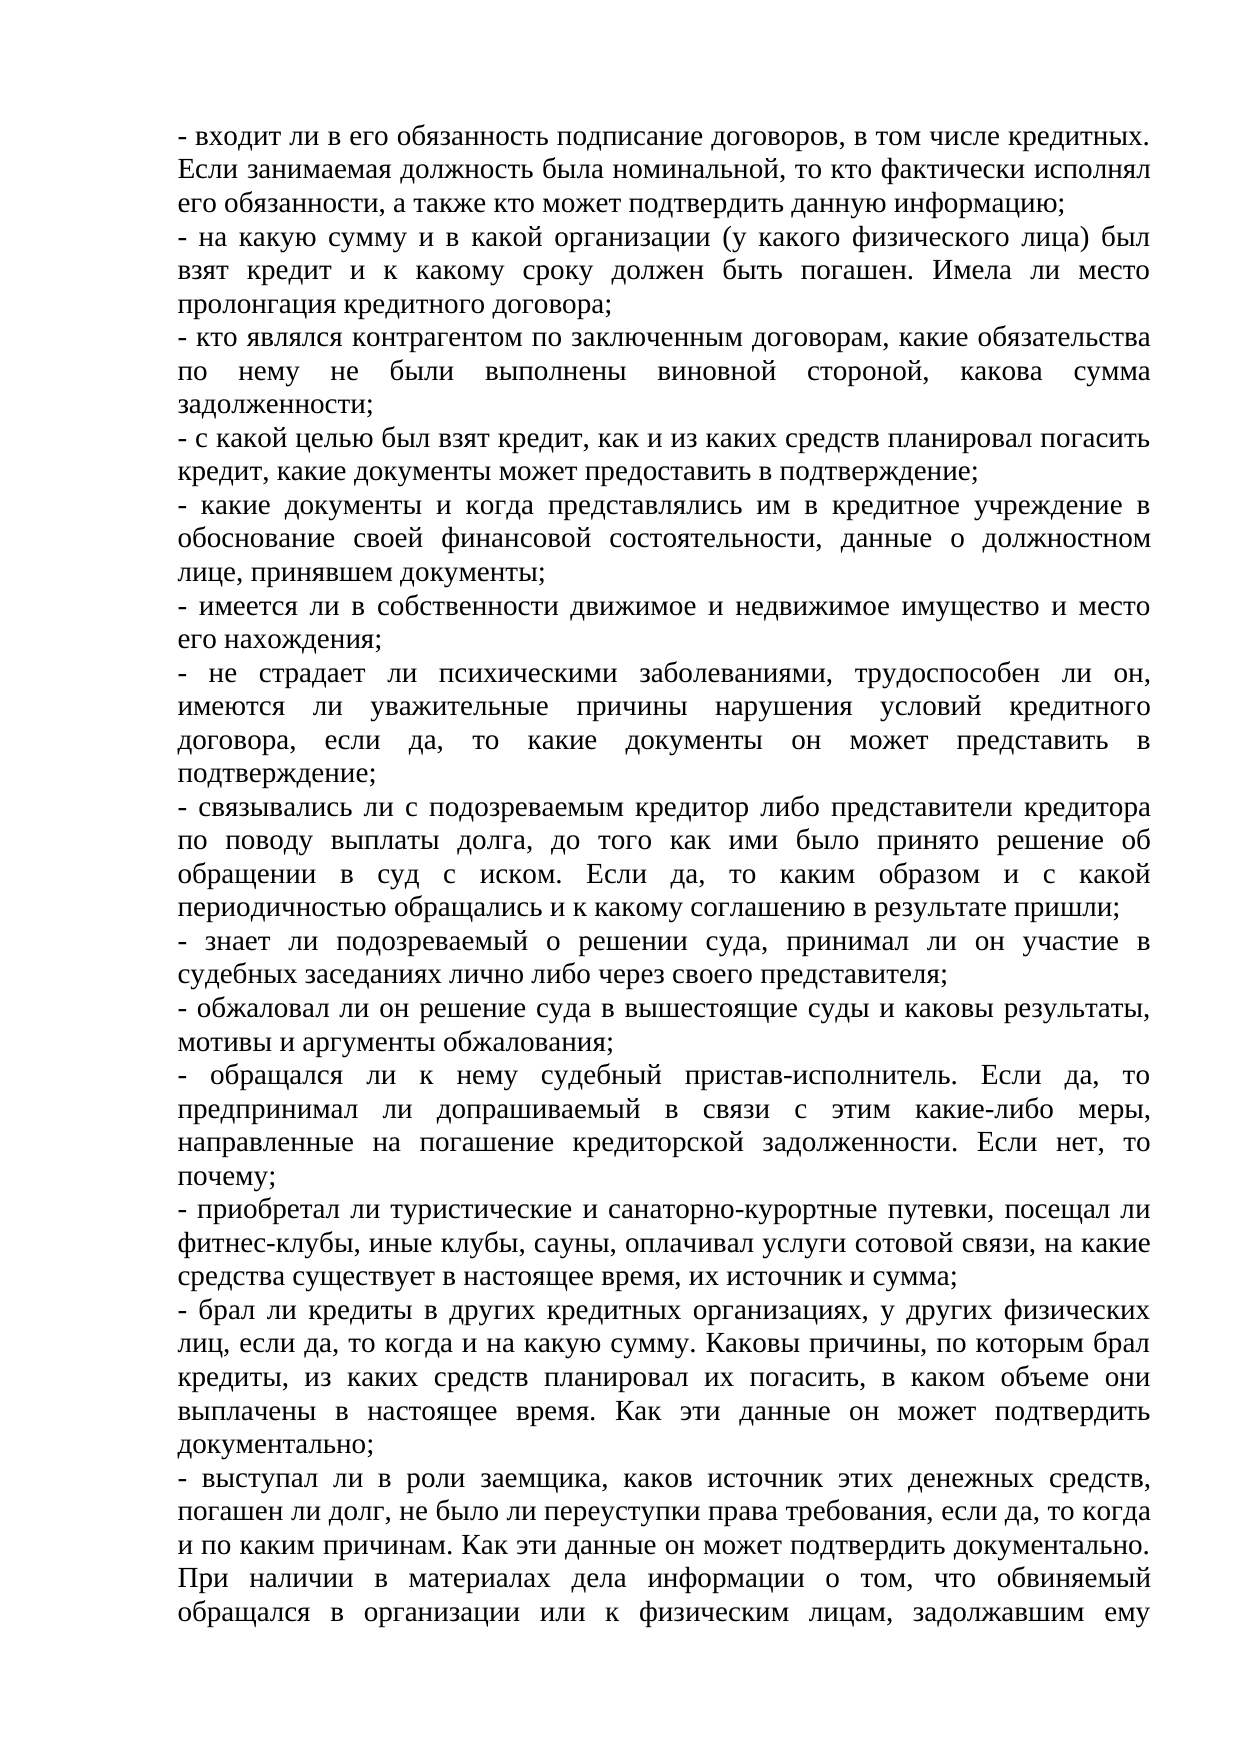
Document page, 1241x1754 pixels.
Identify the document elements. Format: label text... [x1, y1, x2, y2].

text - обжаловал ли он решение суда в вышестоящие суды и каковы результаты, мотивы и аргументы обжалования; [177, 990, 1152, 1057]
text - обращался ли к нему судебный пристав-исполнитель. Если да, то предпринимал ли допрашиваемый в связи с этим какие-либо меры, направленные на погашение кредиторской задолженности. Если нет, то почему; [177, 1057, 1152, 1191]
text - входит ли в его обязанность подписание договоров, в том числе кредитных. Если занимаемая должность была номинальной, то кто фактически исполнял его обязанности, а также кто может подтвердить данную информацию; [177, 118, 1152, 219]
text - с какой целью был взят кредит, как и из каких средств планировал погасить кредит, какие документы может предоставить в подтверждение; [177, 420, 1152, 487]
text - имеется ли в собственности движимое и недвижимое имущество и место его нахождения; [177, 588, 1152, 655]
text - какие документы и когда представлялись им в кредитное учреждение в обоснование своей финансовой состоятельности, данные о должностном лице, принявшем документы; [177, 487, 1152, 588]
text - не страдает ли психическими заболеваниями, трудоспособен ли он, имеются ли уважительные причины нарушения условий кредитного договора, если да, то какие документы он может представить в подтверждение; [177, 655, 1152, 789]
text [177, 1460, 1152, 1627]
text - связывались ли с подозреваемым кредитор либо представители кредитора по поводу выплаты долга, до того как ими было принято решение об обращении в суд с иском. Если да, то каким образом и с какой периодичностью обращались и к какому соглашению в результате пришли; [177, 789, 1152, 923]
text - на какую сумму и в какой организации (у какого физического лица) был взят кредит и к какому сроку должен быть погашен. Имела ли место пролонгация кредитного договора; [177, 219, 1152, 319]
text - приобретал ли туристические и санаторно-курортные путевки, посещал ли фитнес-клубы, иные клубы, сауны, оплачивал услуги сотовой связи, на какие средства существует в настоящее время, их источник и сумма; [177, 1191, 1152, 1292]
text - брал ли кредиты в других кредитных организациях, у других физических лиц, если да, то когда и на какую сумму. Каковы причины, по которым брал кредиты, из каких средств планировал их погасить, в каком объеме они выплачены в настоящее время. Как эти данные он может подтвердить документально; [177, 1292, 1152, 1460]
text - кто являлся контрагентом по заключенным договорам, какие обязательства по нему не были выполнены виновной стороной, какова сумма задолженности; [177, 319, 1152, 420]
text - знает ли подозреваемый о решении суда, принимал ли он участие в судебных заседаниях лично либо через своего представителя; [177, 923, 1152, 990]
